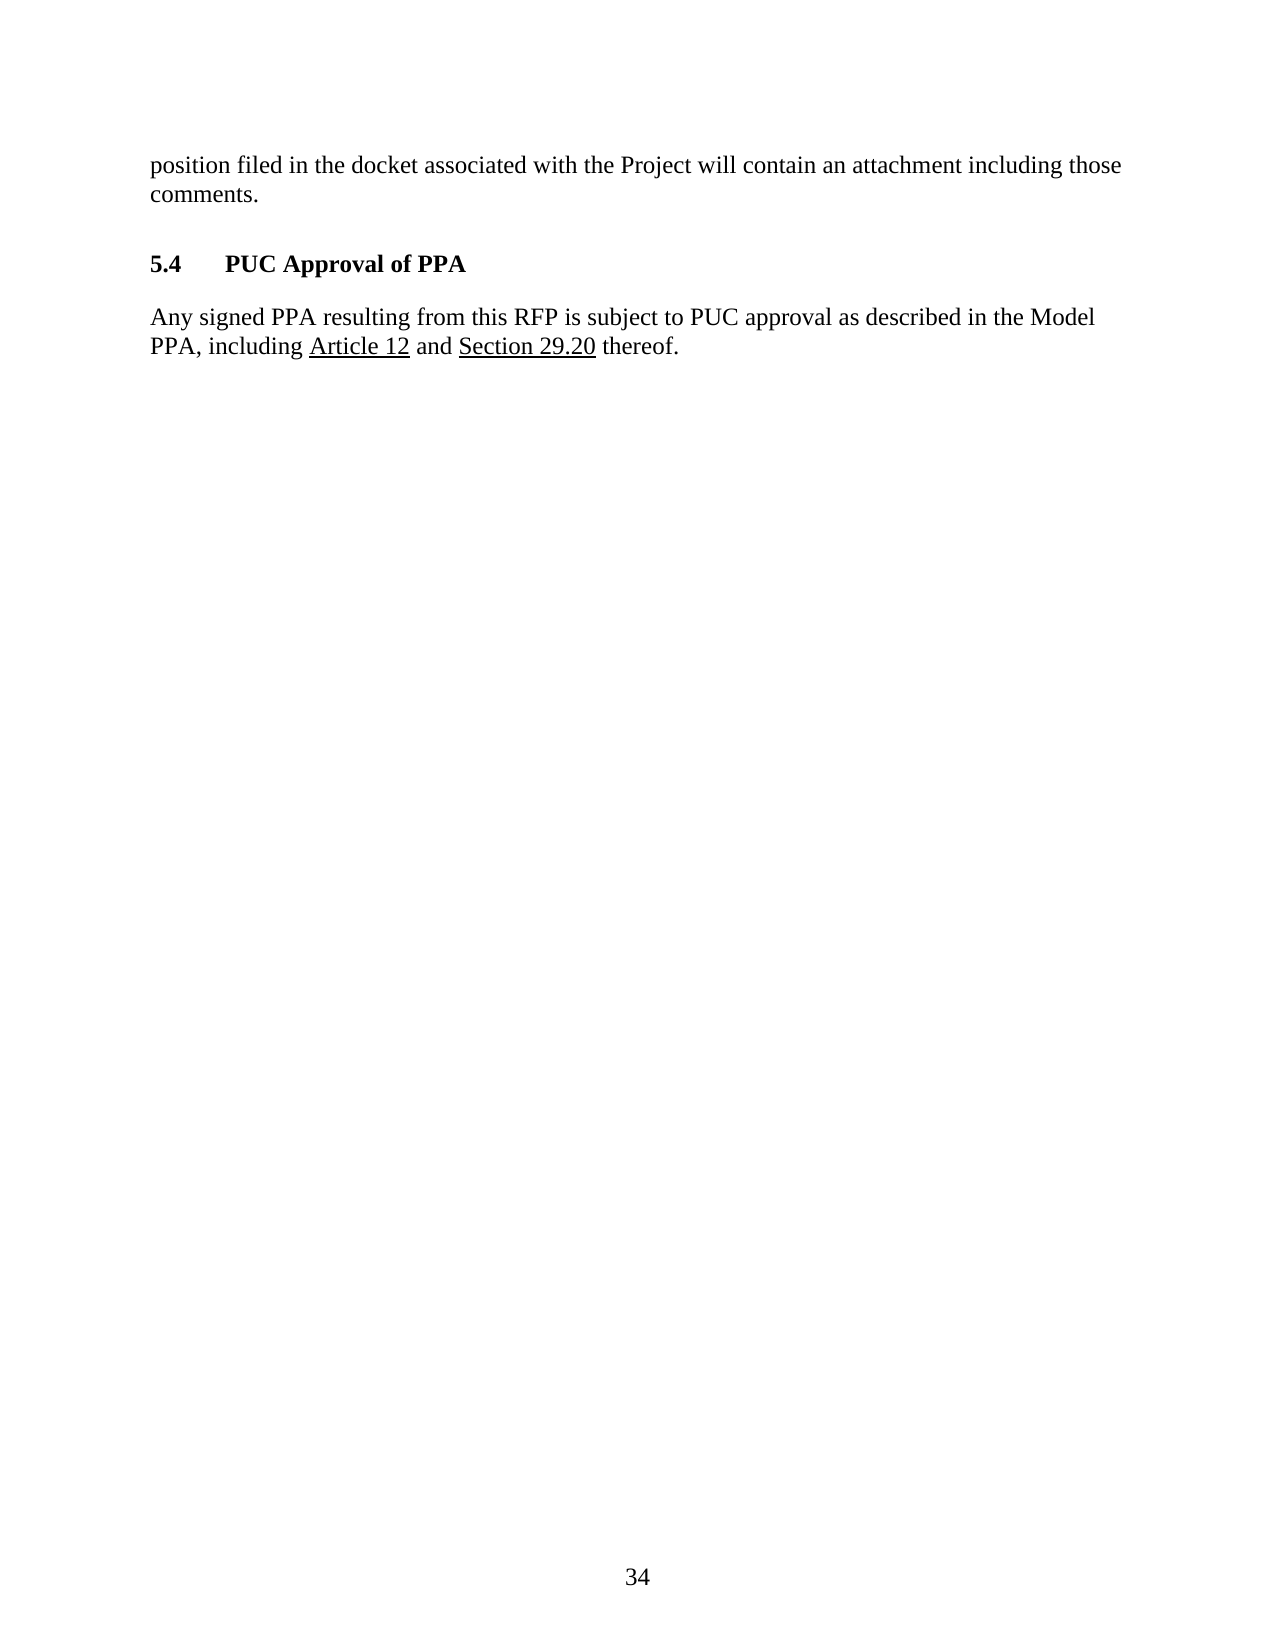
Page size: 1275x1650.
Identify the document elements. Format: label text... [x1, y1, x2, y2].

text Any signed PPA resulting from this RFP is subject to PUC approval as described in the Model PPA, including Article 12 and Section 29.20 thereof. [150, 302, 1125, 360]
list PUC Approval of PPA [150, 249, 1125, 277]
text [150, 150, 1125, 207]
